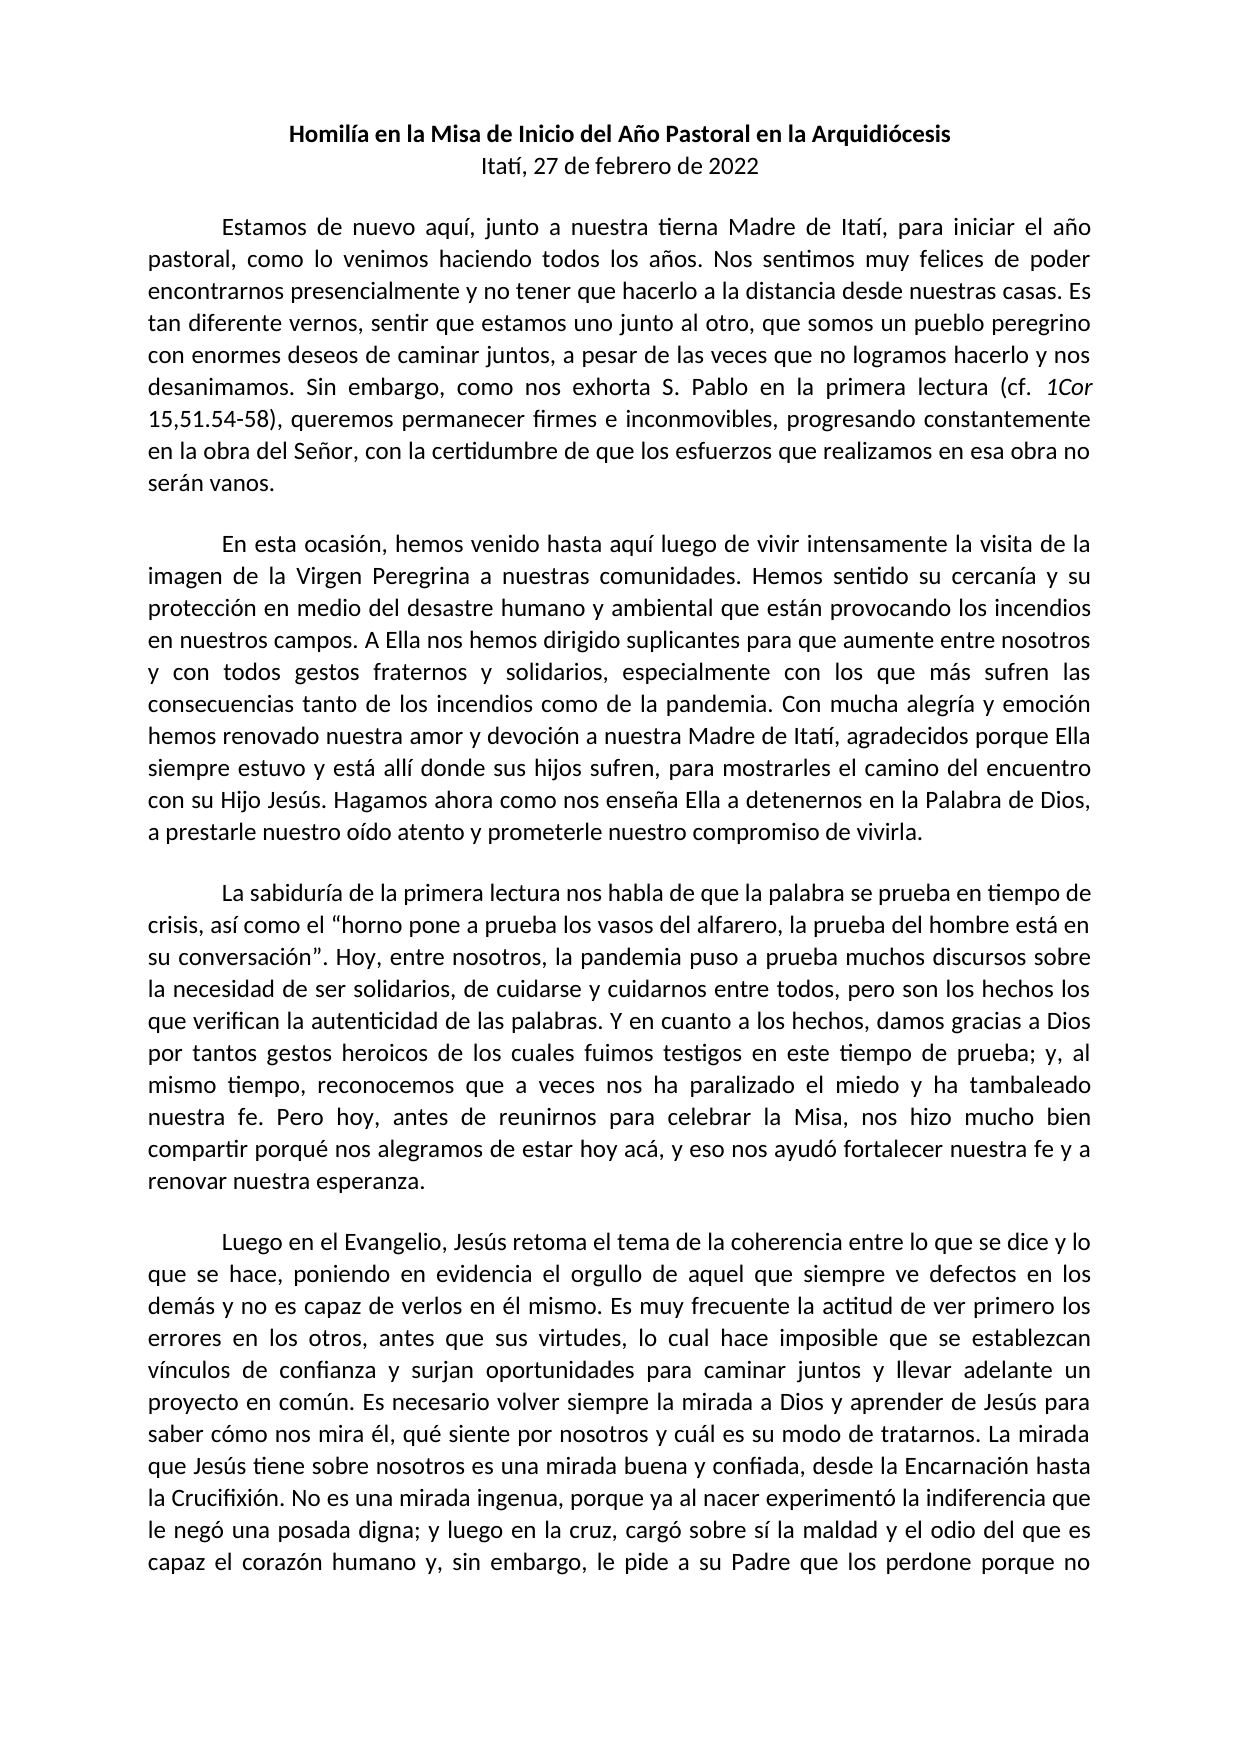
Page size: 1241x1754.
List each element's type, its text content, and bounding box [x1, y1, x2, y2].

text Estamos de nuevo aquí, junto a nuestra tierna Madre de Itatí, para iniciar el año pastoral, como lo venimos haciendo todos los años. Nos sentimos muy felices de poder encontrarnos presencialmente y no tener que hacerlo a la distancia desde nuestras casas. Es tan diferente vernos, sentir que estamos uno junto al otro, que somos un pueblo peregrino con enormes deseos de caminar juntos, a pesar de las veces que no logramos hacerlo y nos desanimamos. Sin embargo, como nos exhorta S. Pablo en la primera lectura (cf. 1Cor 15,51.54-58), queremos permanecer firmes e inconmovibles, progresando constantemente en la obra del Señor, con la certidumbre de que los esfuerzos que realizamos en esa obra no serán vanos. [148, 211, 1092, 498]
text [148, 1226, 1092, 1576]
text Itatí, 27 de febrero de 2022 [148, 150, 1092, 181]
text En esta ocasión, hemos venido hasta aquí luego de vivir intensamente la visita de la imagen de la Virgen Peregrina a nuestras comunidades. Hemos sentido su cercanía y su protección en medio del desastre humano y ambiental que están provocando los incendios en nuestros campos. A Ella nos hemos dirigido suplicantes para que aumente entre nosotros y con todos gestos fraternos y solidarios, especialmente con los que más sufren las consecuencias tanto de los incendios como de la pandemia. Con mucha alegría y emoción hemos renovado nuestra amor y devoción a nuestra Madre de Itatí, agradecidos porque Ella siempre estuvo y está allí donde sus hijos sufren, para mostrarles el camino del encuentro con su Hijo Jesús. Hagamos ahora como nos enseña Ella a detenernos en la Palabra de Dios, a prestarle nuestro oído atento y prometerle nuestro compromiso de vivirla. [148, 528, 1092, 847]
text Homilía en la Misa de Inicio del Año Pastoral en la Arquidiócesis [148, 118, 1092, 149]
text La sabiduría de la primera lectura nos habla de que la palabra se prueba en tiempo de crisis, así como el “horno pone a prueba los vasos del alfarero, la prueba del hombre está en su conversación”. Hoy, entre nosotros, la pandemia puso a prueba muchos discursos sobre la necesidad de ser solidarios, de cuidarse y cuidarnos entre todos, pero son los hechos los que verifican la autenticidad de las palabras. Y en cuanto a los hechos, damos gracias a Dios por tantos gestos heroicos de los cuales fuimos testigos en este tiempo de prueba; y, al mismo tiempo, reconocemos que a veces nos ha paralizado el miedo y ha tambaleado nuestra fe. Pero hoy, antes de reunirnos para celebrar la Misa, nos hizo mucho bien compartir porqué nos alegramos de estar hoy acá, y eso nos ayudó fortalecer nuestra fe y a renovar nuestra esperanza. [148, 877, 1092, 1196]
